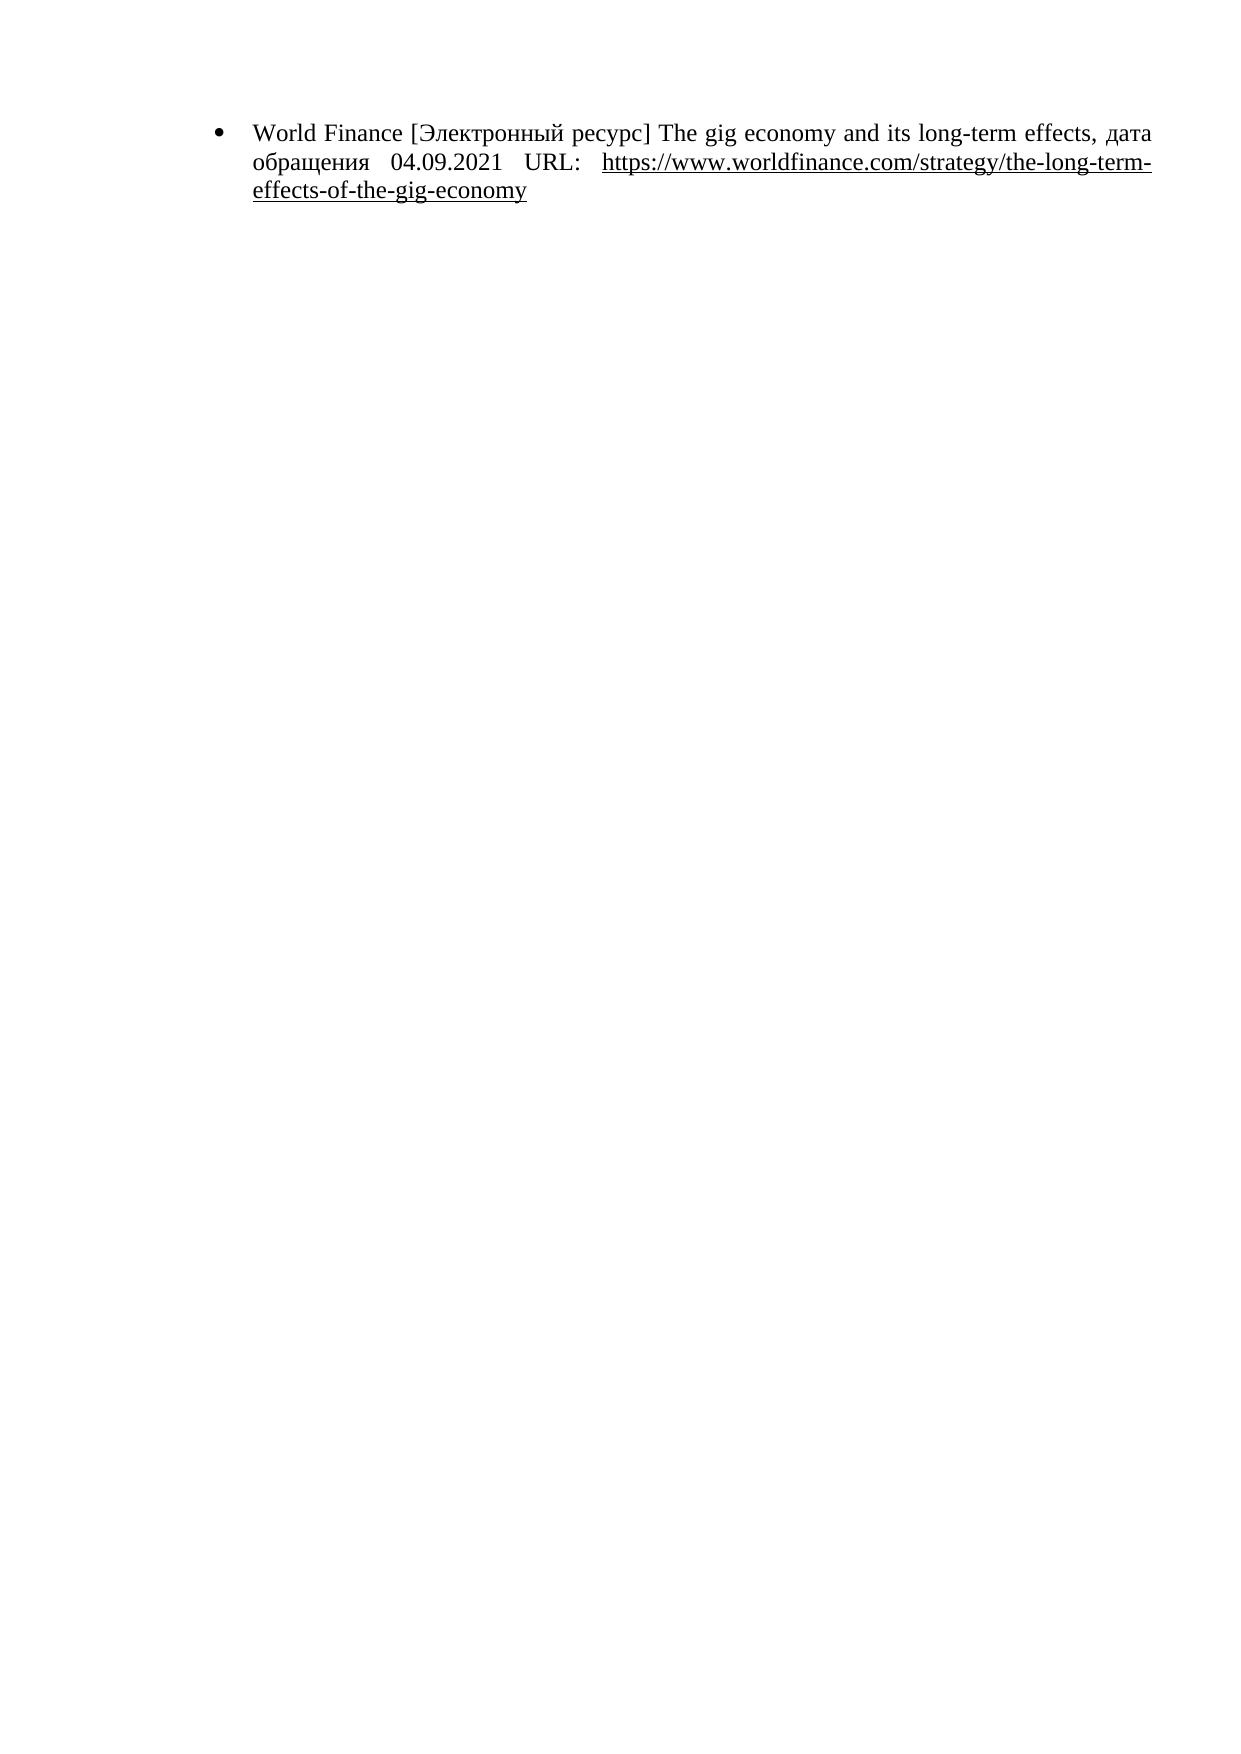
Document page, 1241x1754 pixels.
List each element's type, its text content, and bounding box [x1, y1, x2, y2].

list World Finance [Электронный ресурс] The gig economy and its long-term effects, дата обращения 04.09.2021 URL: https://www.worldfinance.com/strategy/the-long-term-effects-of-the-gig-economy [215, 118, 1152, 204]
